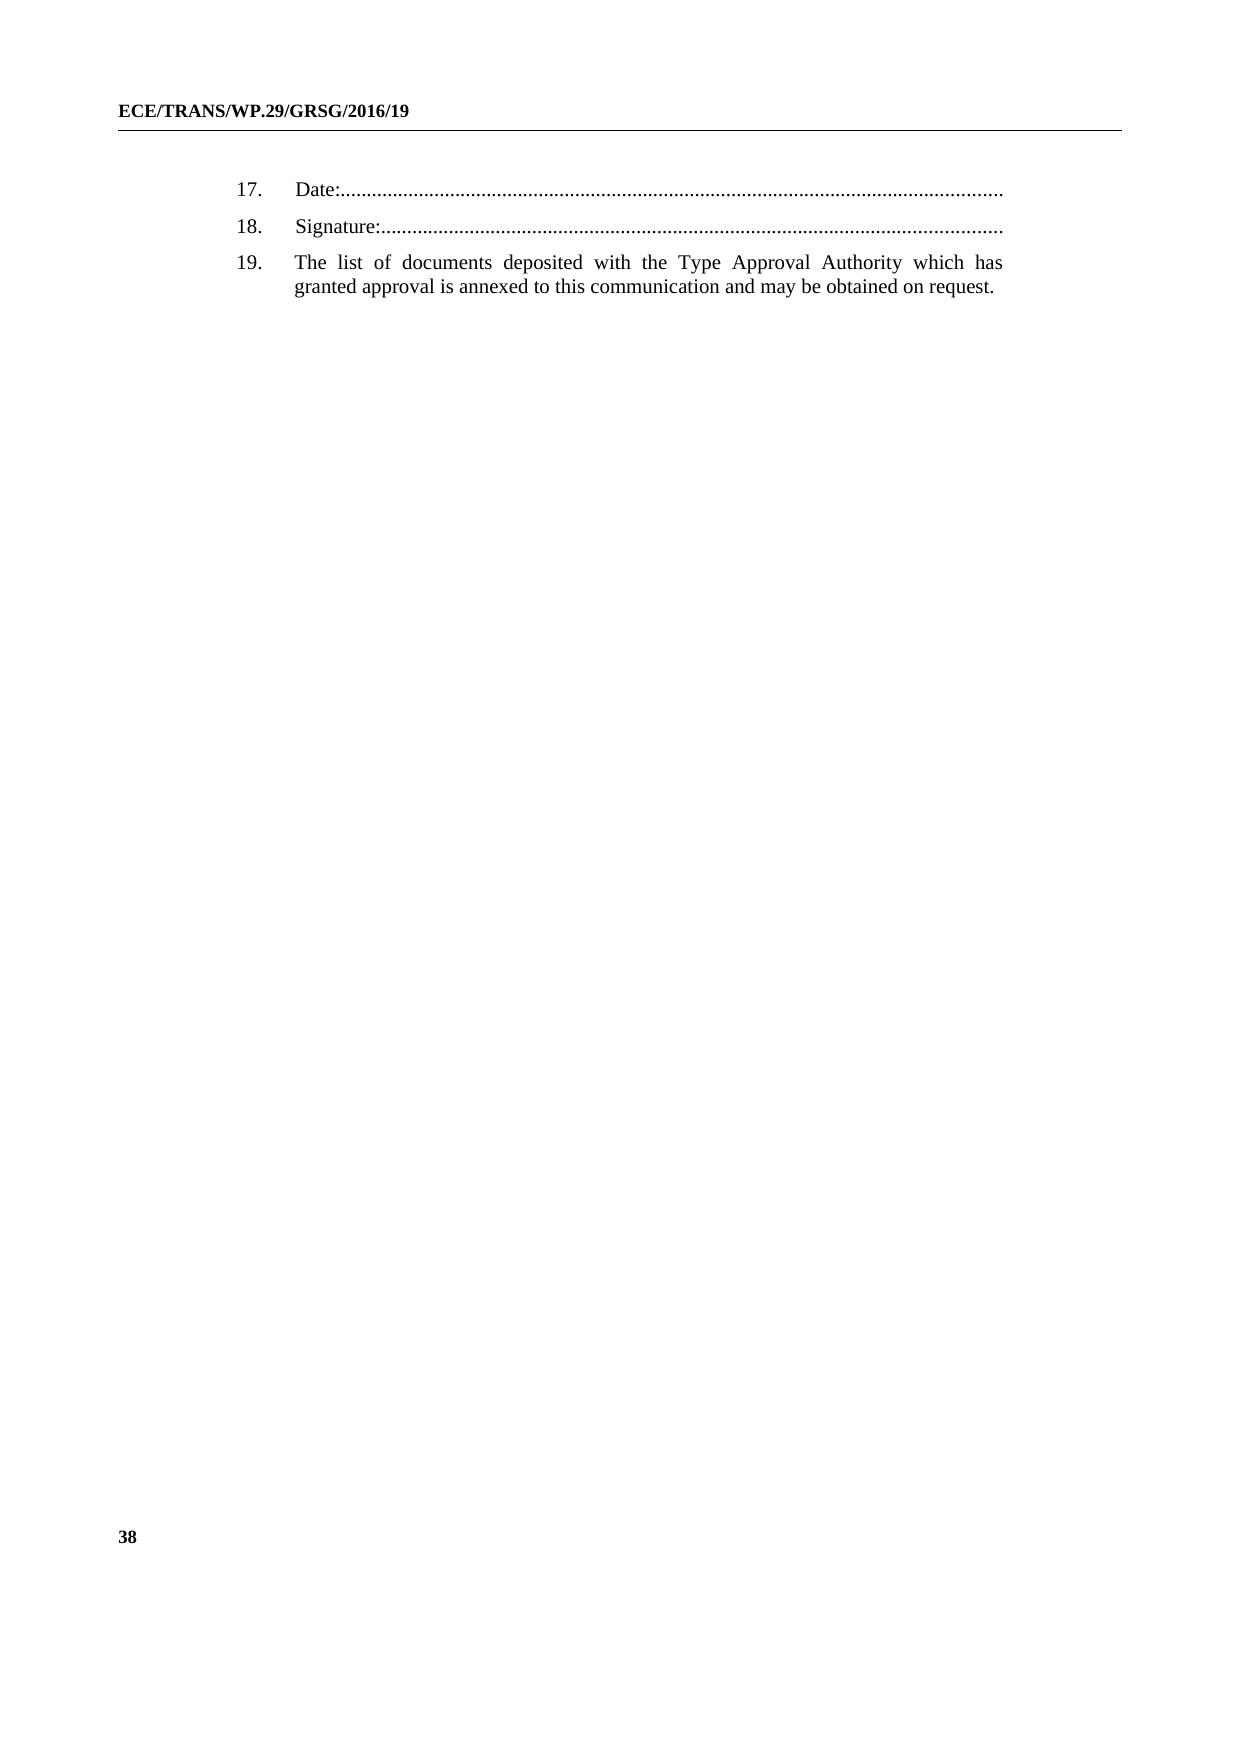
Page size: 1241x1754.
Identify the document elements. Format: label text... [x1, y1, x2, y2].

text 18. Signature: [236, 214, 1004, 238]
text 17. Date: [236, 177, 1004, 201]
text 19. The list of documents deposited with the Type Approval Authority which has granted approval is annexed to this communication and may be obtained on request. [236, 250, 1004, 298]
